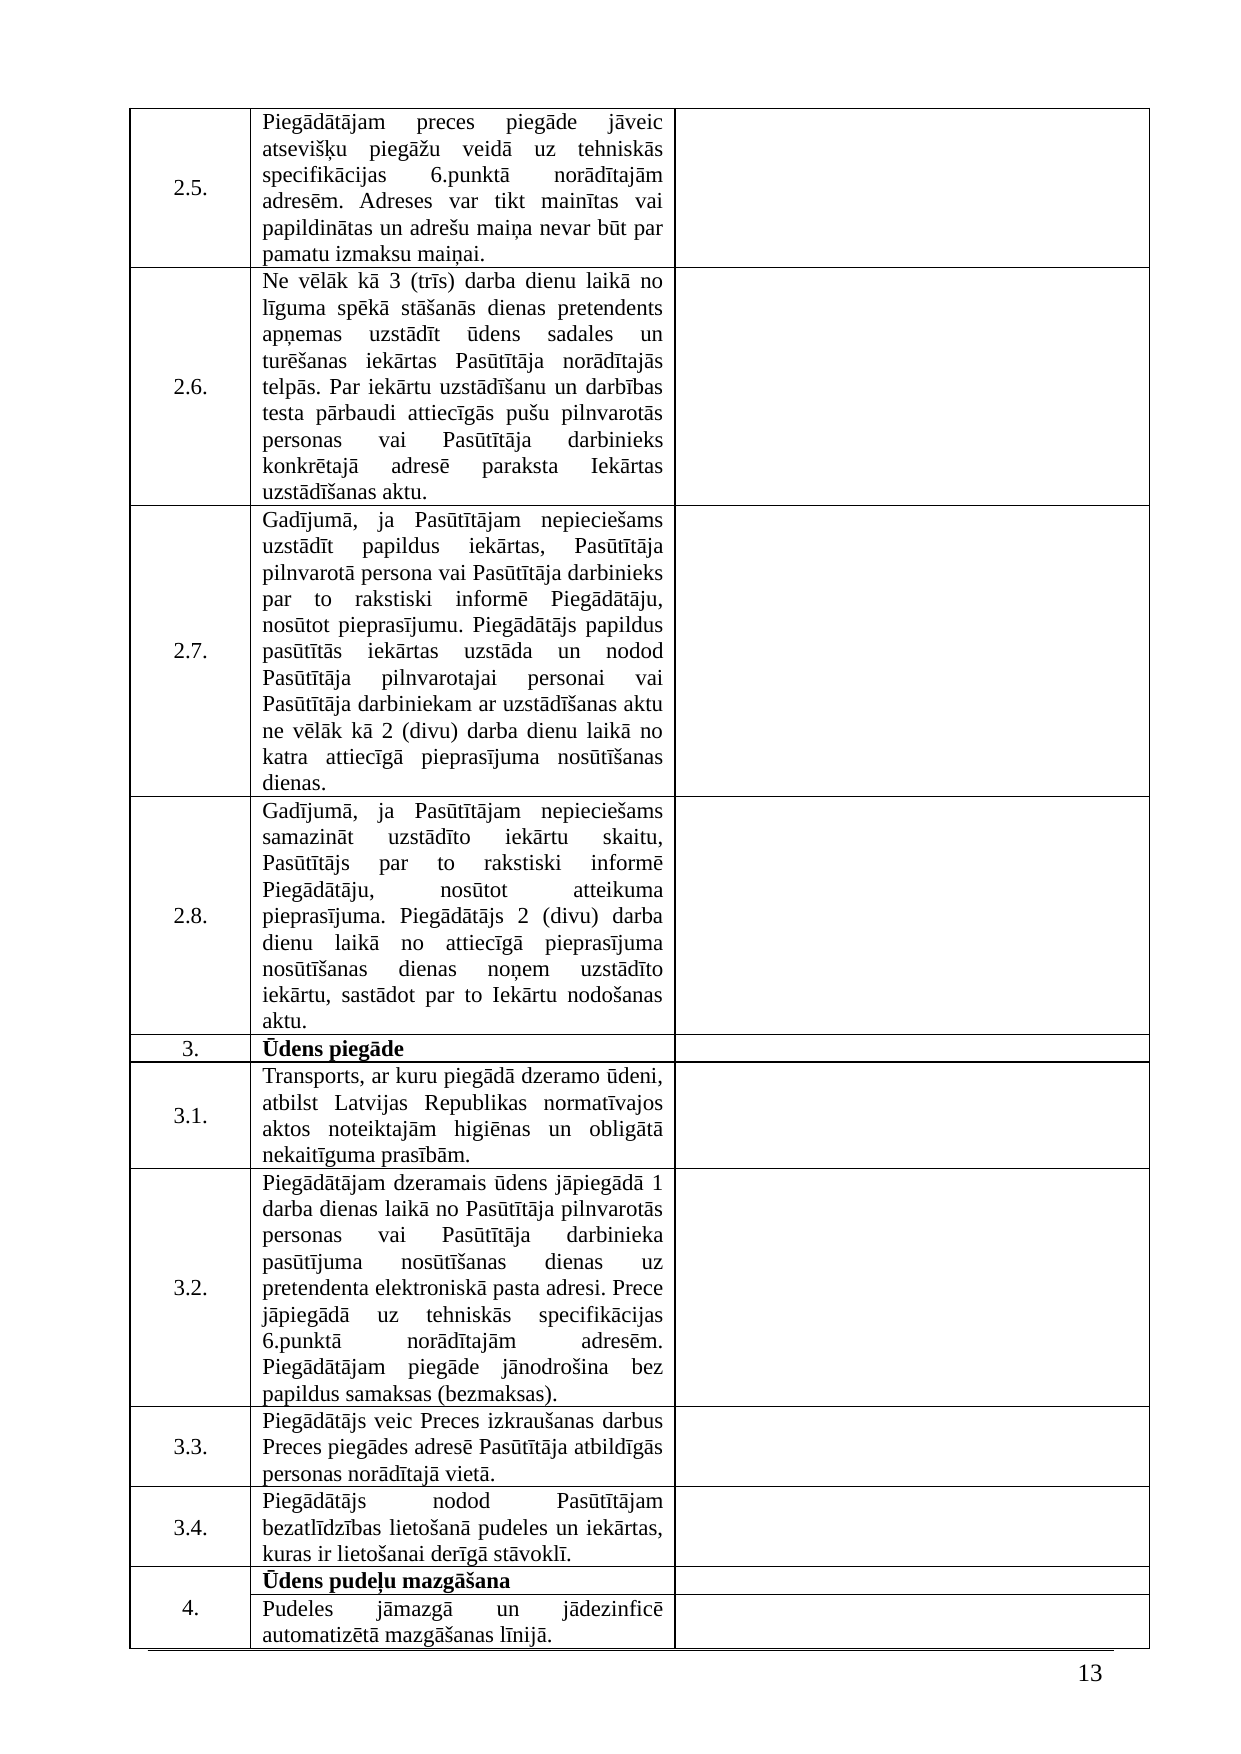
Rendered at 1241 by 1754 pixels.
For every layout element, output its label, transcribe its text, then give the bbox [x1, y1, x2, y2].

table_cell Gadījumā, ja Pasūtītājam nepieciešams uzstādīt papildus iekārtas, Pasūtītāja pilnvarotā persona vai Pasūtītāja darbinieks par to rakstiski informē Piegādātāju, nosūtot pieprasījumu. Piegādātājs papildus pasūtītās iekārtas uzstāda un nodod Pasūtītāja pilnvarotajai personai vai Pasūtītāja darbiniekam ar uzstādīšanas aktu ne vēlāk kā 2 (divu) darba dienu laikā no katra attiecīgā pieprasījuma nosūtīšanas dienas. [251, 506, 674, 796]
table_cell [676, 1567, 1149, 1594]
table_cell Transports, ar kuru piegādā dzeramo ūdeni, atbilst Latvijas Republikas normatīvajos aktos noteiktajām higiēnas un obligātā nekaitīguma prasībām. [251, 1063, 674, 1168]
table_cell Gadījumā, ja Pasūtītājam nepieciešams samazināt uzstādīto iekārtu skaitu, Pasūtītājs par to rakstiski informē Piegādātāju, nosūtot atteikuma pieprasījuma. Piegādātājs 2 (divu) darba dienu laikā no attiecīgā pieprasījuma nosūtīšanas dienas noņem uzstādīto iekārtu, sastādot par to Iekārtu nodošanas aktu. [251, 797, 674, 1034]
table_cell [676, 1063, 1149, 1168]
table_cell 2.5. [131, 109, 250, 267]
table_cell Piegādātājam dzeramais ūdens jāpiegādā 1 darba dienas laikā no Pasūtītāja pilnvarotās personas vai Pasūtītāja darbinieka pasūtījuma nosūtīšanas dienas uz pretendenta elektroniskā pasta adresi. Prece jāpiegādā uz tehniskās specifikācijas 6.punktā norādītajām adresēm. Piegādātājam piegāde jānodrošina bez papildus samaksas (bezmaksas). [251, 1169, 674, 1406]
table_cell 3. [131, 1035, 250, 1061]
table_cell Piegādātājs veic Preces izkraušanas darbus Preces piegādes adresē Pasūtītāja atbildīgās personas norādītajā vietā. [251, 1407, 674, 1486]
table_cell Piegādātājam preces piegāde jāveic atsevišķu piegāžu veidā uz tehniskās specifikācijas 6.punktā norādītajām adresēm. Adreses var tikt mainītas vai papildinātas un adrešu maiņa nevar būt par pamatu izmaksu maiņai. [251, 109, 674, 267]
table_cell Ūdens pudeļu mazgāšana [251, 1567, 674, 1594]
table_cell [676, 1035, 1149, 1061]
table_cell [676, 109, 1149, 267]
table_cell [676, 506, 1149, 796]
table_cell 2.7. [131, 506, 250, 796]
table_cell [676, 1595, 1149, 1647]
table_cell 3.1. [131, 1063, 250, 1168]
table_cell Ne vēlāk kā 3 (trīs) darba dienu laikā no līguma spēkā stāšanās dienas pretendents apņemas uzstādīt ūdens sadales un turēšanas iekārtas Pasūtītāja norādītajās telpās. Par iekārtu uzstādīšanu un darbības testa pārbaudi attiecīgās pušu pilnvarotās personas vai Pasūtītāja darbinieks konkrētajā adresē paraksta Iekārtas uzstādīšanas aktu. [251, 268, 674, 505]
table_cell Ūdens piegāde [251, 1035, 674, 1061]
table_cell 3.4. [131, 1487, 250, 1566]
table_cell Piegādātājs nodod Pasūtītājam bezatlīdzības lietošanā pudeles un iekārtas, kuras ir lietošanai derīgā stāvoklī. [251, 1487, 674, 1566]
table_cell [676, 268, 1149, 505]
table_cell 2.6. [131, 268, 250, 505]
table_cell [676, 1487, 1149, 1566]
table_cell 4. [131, 1567, 250, 1647]
table_cell 3.3. [131, 1407, 250, 1486]
table_cell [676, 1169, 1149, 1406]
table_cell 3.2. [131, 1169, 250, 1406]
table_cell [676, 797, 1149, 1034]
table_cell 2.8. [131, 797, 250, 1034]
table_cell [676, 1407, 1149, 1486]
table_cell Pudeles jāmazgā un jādezinficē automatizētā mazgāšanas līnijā. [251, 1595, 674, 1647]
